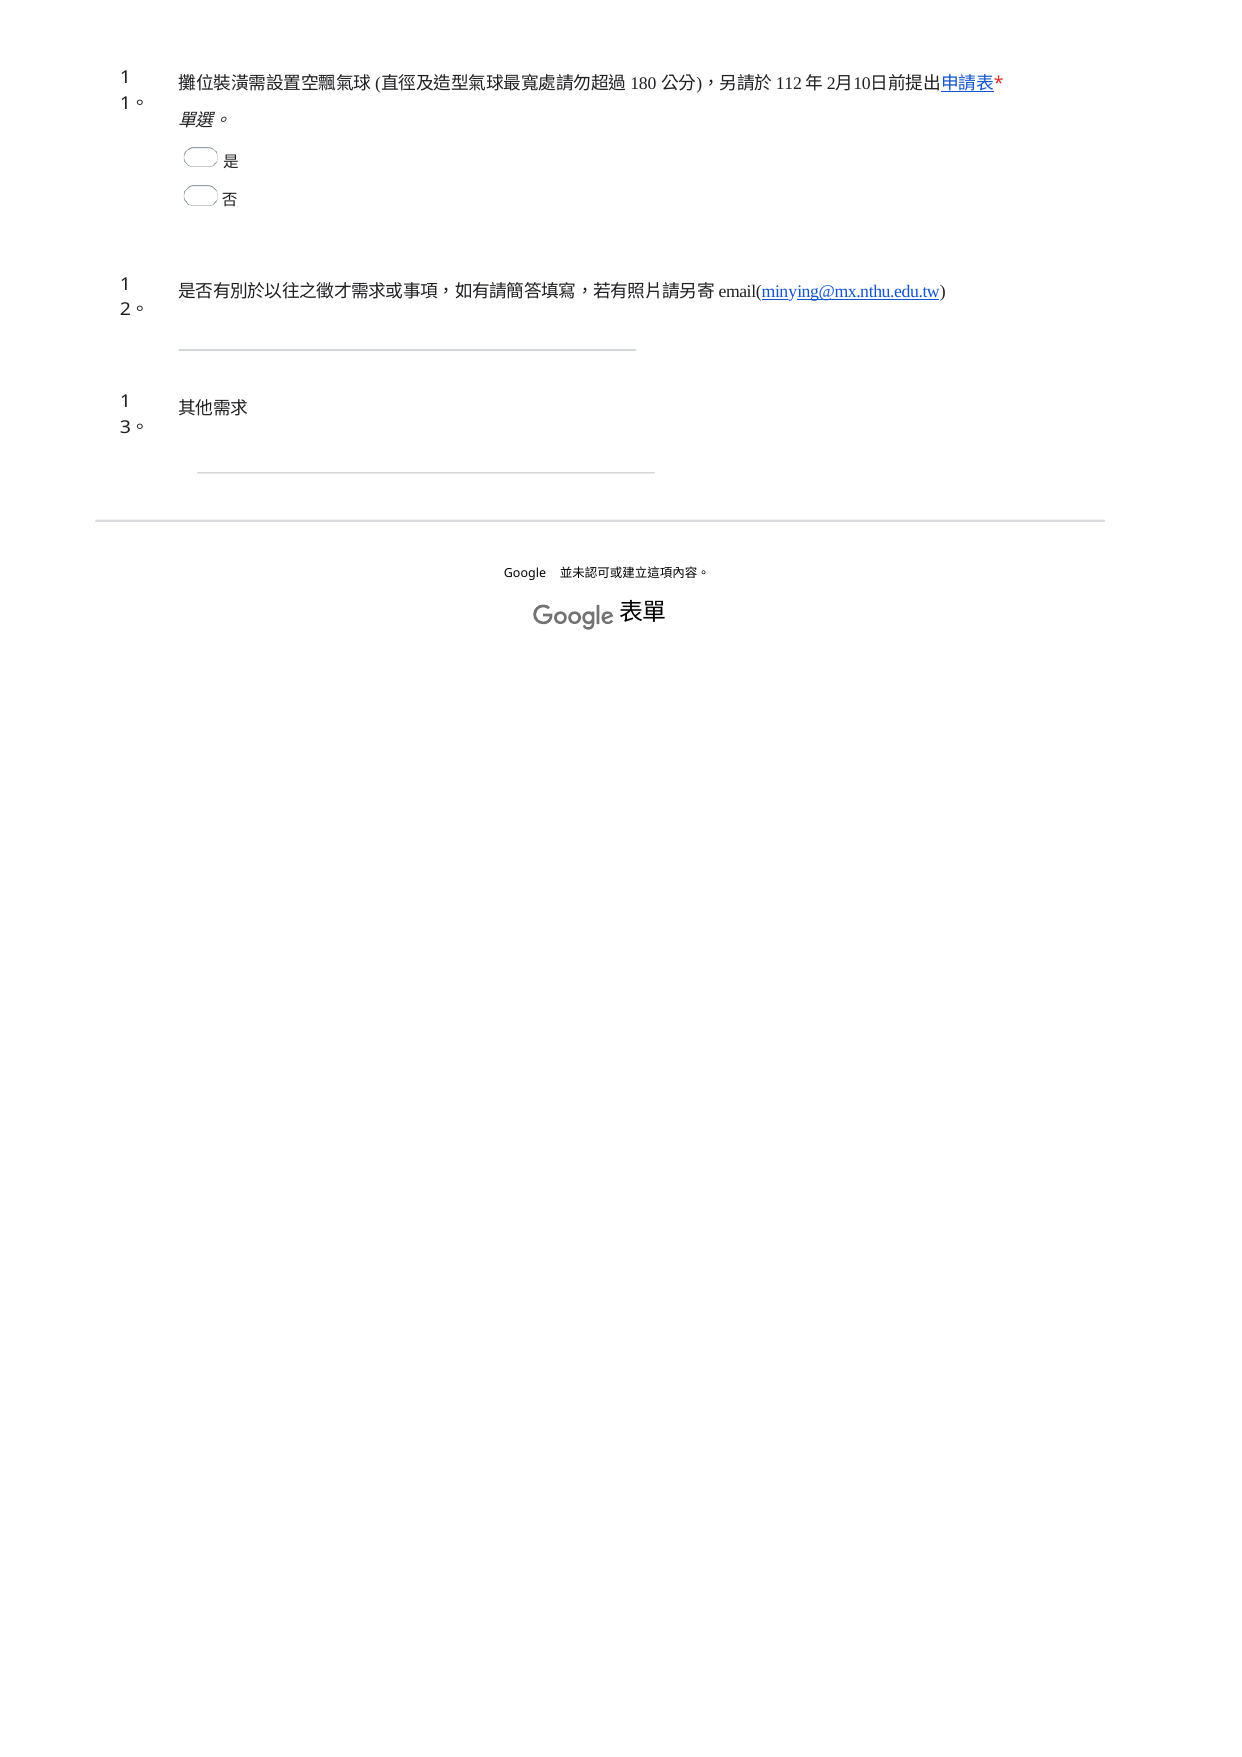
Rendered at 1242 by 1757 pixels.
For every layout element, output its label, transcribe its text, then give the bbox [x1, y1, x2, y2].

text 其他需求 [178, 394, 1106, 419]
text 13。 [119, 389, 161, 439]
text 是否有別於以往之徵才需求或事項，如有請簡答填寫，若有照片請另寄email(minying@mx.nthu.edu.tw) [178, 277, 1106, 302]
text 11。 [119, 64, 161, 114]
text 表單 [617, 592, 668, 627]
text 單選。 [178, 106, 1106, 131]
picture [183, 147, 218, 167]
text 12。 [119, 271, 161, 321]
text 攤位裝潢需設置空飄氣球 (直徑及造型氣球最寬處請勿超過 180 公分)，另請於112年2⽉10⽇前提出申請表* [178, 69, 1106, 94]
picture [183, 185, 218, 206]
text Google 並未認可或建立這項內容。 [498, 563, 702, 581]
